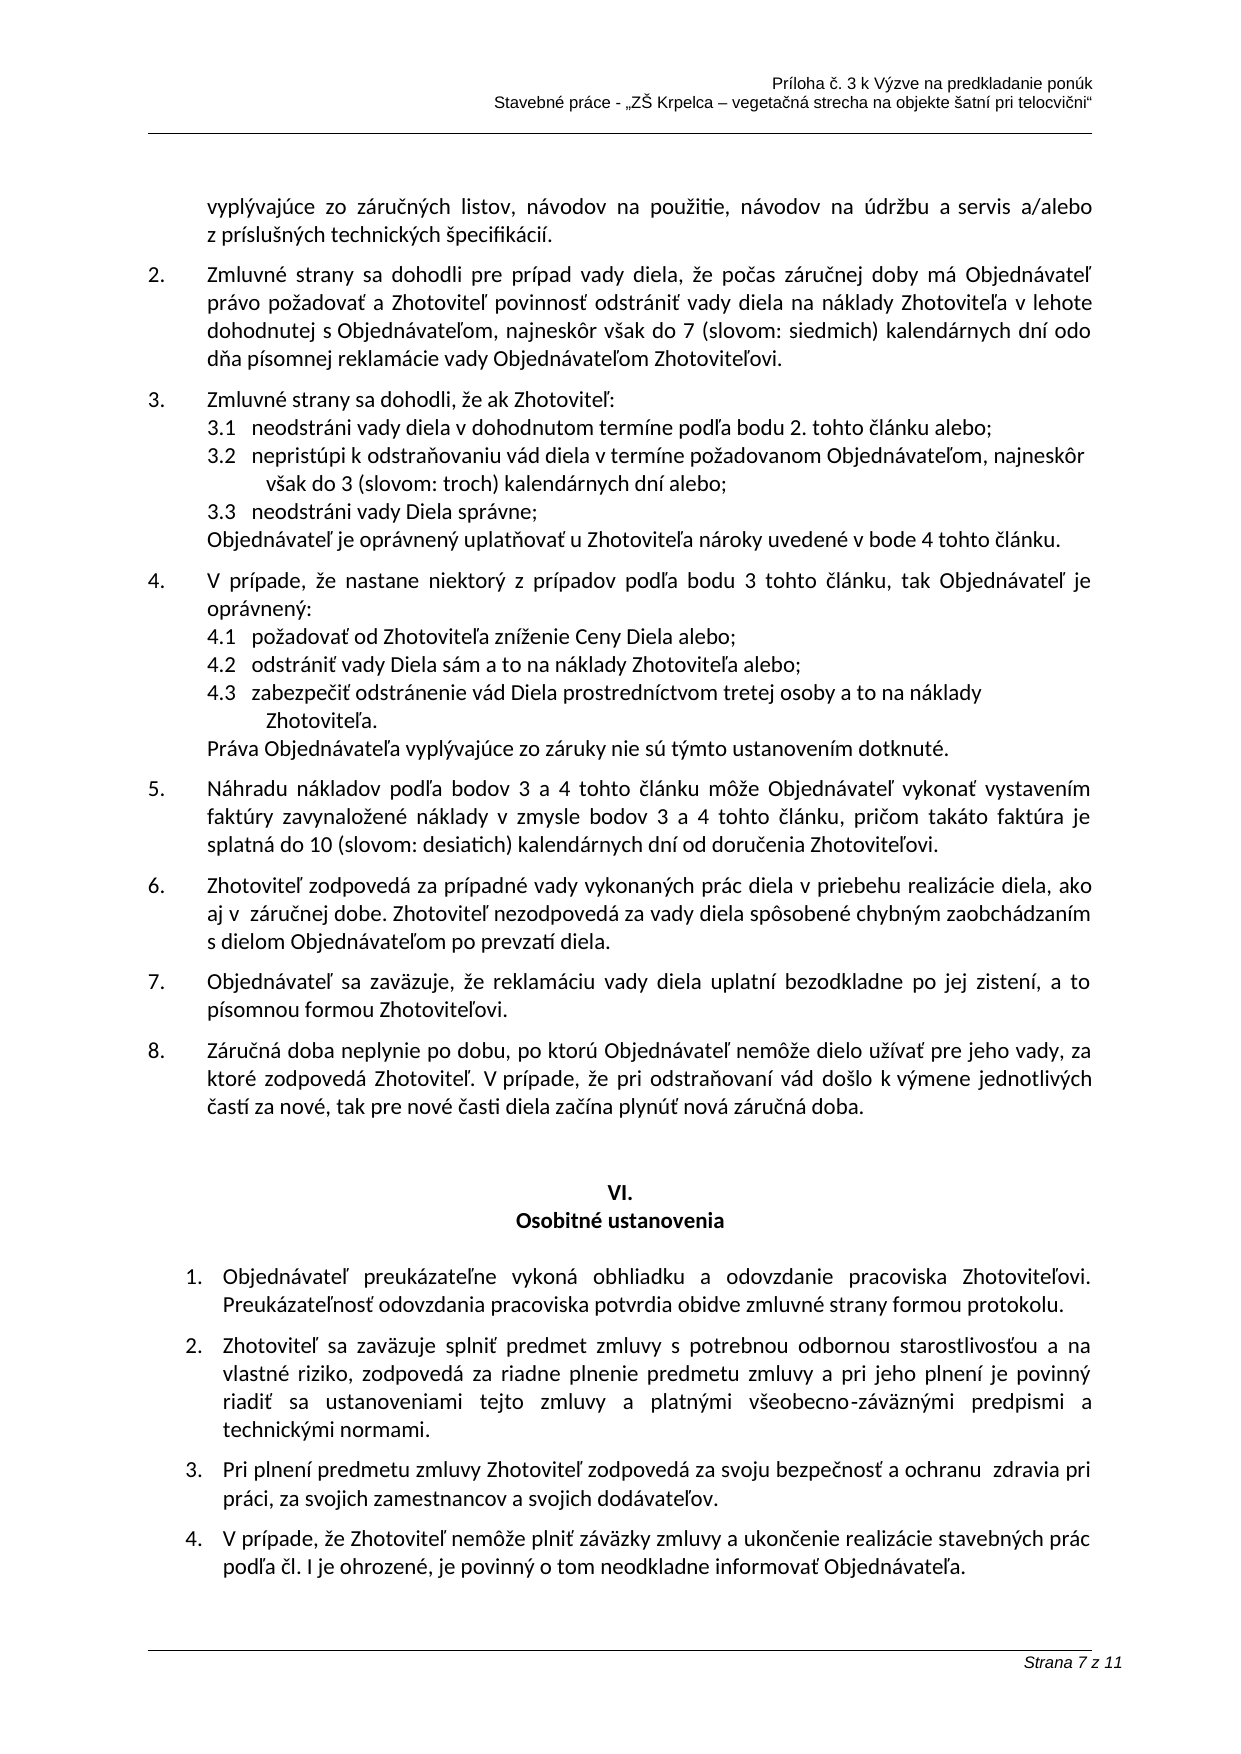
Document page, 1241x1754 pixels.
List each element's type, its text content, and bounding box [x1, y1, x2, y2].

list Pri plnení predmetu zmluvy Zhotoviteľ zodpovedá za svoju bezpečnosť a ochranu zdravia pri práci, za svojich zamestnancov a svojich dodávateľov. [185, 1456, 1092, 1512]
text 3.3 neodstráni vady Diela správne; [207, 497, 1092, 525]
list Zhotoviteľ zodpovedá za prípadné vady vykonaných prác diela v priebehu realizácie diela, ako aj v záručnej dobe. Zhotoviteľ nezodpovedá za vady diela spôsobené chybným zaobchádzaním s dielom Objednávateľom po prevzatí diela. [148, 871, 1092, 955]
list Zmluvné strany sa dohodli, že ak Zhotoviteľ: [148, 385, 1092, 413]
text 3.2 nepristúpi k odstraňovaniu vád diela v termíne požadovanom Objednávateľom, najneskôr však do 3 (slovom: troch) kalendárnych dní alebo; [207, 441, 1092, 497]
text 4.3 zabezpečiť odstránenie vád Diela prostredníctvom tretej osoby a to na náklady Zhotoviteľa. [207, 678, 1092, 734]
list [148, 192, 1092, 248]
list Náhradu nákladov podľa bodov 3 a 4 tohto článku môže Objednávateľ vykonať vystavením faktúry zavynaložené náklady v zmysle bodov 3 a 4 tohto článku, pričom takáto faktúra je splatná do 10 (slovom: desiatich) kalendárnych dní od doručenia Zhotoviteľovi. [148, 774, 1092, 858]
list V prípade, že Zhotoviteľ nemôže plniť záväzky zmluvy a ukončenie realizácie stavebných prác podľa čl. I je ohrozené, je povinný o tom neodkladne informovať Objednávateľa. [185, 1524, 1092, 1580]
list Záručná doba neplynie po dobu, po ktorú Objednávateľ nemôže dielo užívať pre jeho vady, za ktoré zodpovedá Zhotoviteľ. V prípade, že pri odstraňovaní vád došlo k výmene jednotlivých častí za nové, tak pre nové časti diela začína plynúť nová záručná doba. [148, 1036, 1092, 1120]
list Objednávateľ sa zaväzuje, že reklamáciu vady diela uplatní bezodkladne po jej zistení, a to písomnou formou Zhotoviteľovi. [148, 967, 1092, 1023]
text Práva Objednávateľa vyplývajúce zo záruky nie sú týmto ustanovením dotknuté. [207, 734, 1092, 762]
list Objednávateľ preukázateľne vykoná obhliadku a odovzdanie pracoviska Zhotoviteľovi. Preukázateľnosť odovzdania pracoviska potvrdia obidve zmluvné strany formou protokolu. [185, 1262, 1092, 1318]
text VI. [148, 1178, 1093, 1206]
text 4.2 odstrániť vady Diela sám a to na náklady Zhotoviteľa alebo; [207, 650, 1092, 678]
list Zmluvné strany sa dohodli pre prípad vady diela, že počas záručnej doby má Objednávateľ právo požadovať a Zhotoviteľ povinnosť odstrániť vady diela na náklady Zhotoviteľa v lehote dohodnutej s Objednávateľom, najneskôr však do 7 (slovom: siedmich) kalendárnych dní odo dňa písomnej reklamácie vady Objednávateľom Zhotoviteľovi. [148, 261, 1092, 373]
list V prípade, že nastane niektorý z prípadov podľa bodu 3 tohto článku, tak Objednávateľ je oprávnený: [148, 566, 1092, 622]
text Osobitné ustanovenia [148, 1206, 1093, 1234]
text 3.1 neodstráni vady diela v dohodnutom termíne podľa bodu 2. tohto článku alebo; [207, 413, 1092, 441]
list Objednávateľ je oprávnený uplatňovať u Zhotoviteľa nároky uvedené v bode 4 tohto článku. [207, 525, 1092, 553]
text 4.1 požadovať od Zhotoviteľa zníženie Ceny Diela alebo; [207, 622, 1092, 650]
list Zhotoviteľ sa zaväzuje splniť predmet zmluvy s potrebnou odbornou starostlivosťou a na vlastné riziko, zodpovedá za riadne plnenie predmetu zmluvy a pri jeho plnení je povinný riadiť sa ustanoveniami tejto zmluvy a platnými všeobecno‐záväznými predpismi a technickými normami. [185, 1331, 1092, 1443]
